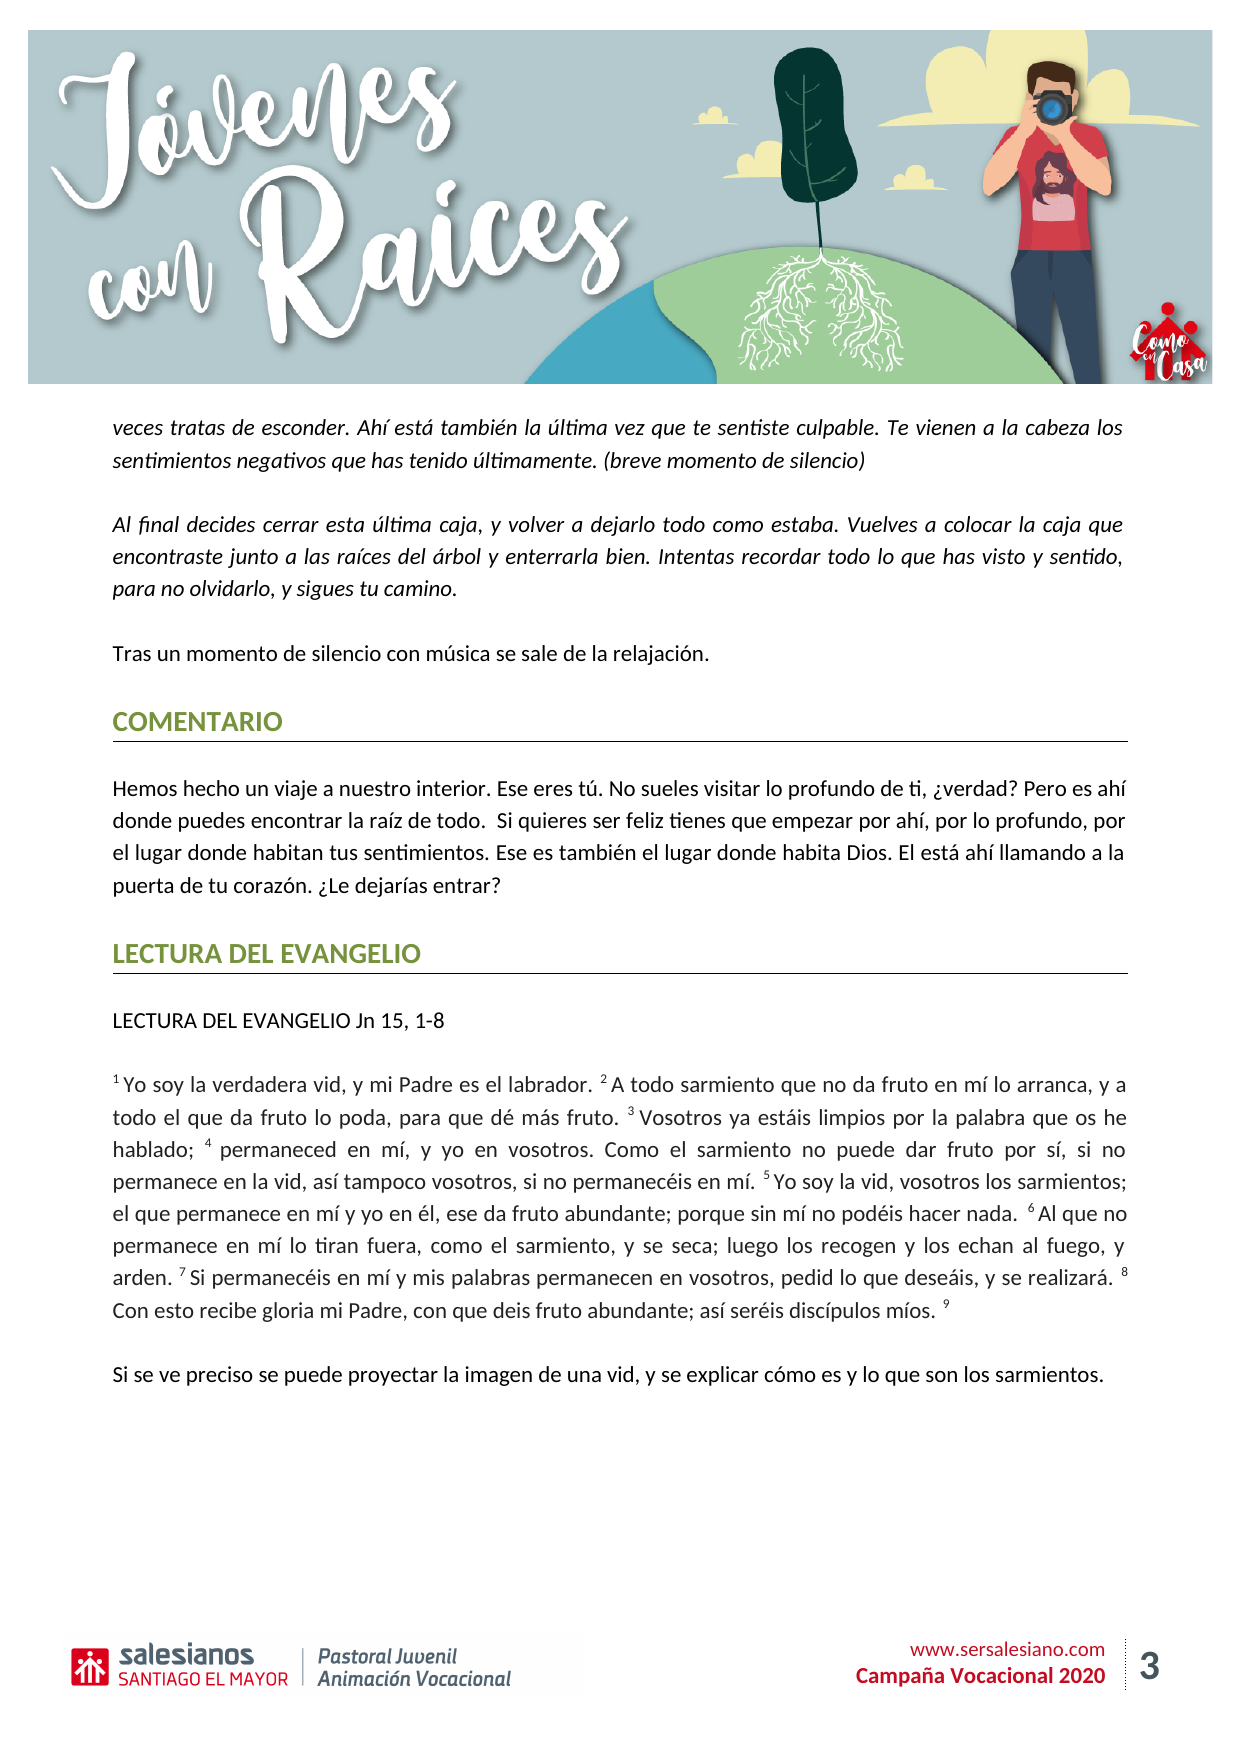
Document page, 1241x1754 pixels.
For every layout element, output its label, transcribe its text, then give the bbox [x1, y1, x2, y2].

text Al final decides cerrar esta última caja, y volver a dejarlo todo como estaba. Vuelves a colocar la caja que encontraste junto a las raíces del árbol y enterrarla bien. Intentas recordar todo lo que has visto y sentido, para no olvidarlo, y sigues tu camino. [112, 510, 1128, 602]
text LECTURA DEL EVANGELIO [112, 935, 1128, 974]
text 1 Yo soy la verdadera vid, y mi Padre es el labrador. 2 A todo sarmiento que no da fruto en mí lo arranca, y a todo el que da fruto lo poda, para que dé más fruto. 3 Vosotros ya estáis limpios por la palabra que os he hablado; 4 permaneced en mí, y yo en vosotros. Como el sarmiento no puede dar fruto por sí, si no permanece en la vid, así tampoco vosotros, si no permanecéis en mí. 5 Yo soy la vid, vosotros los sarmientos; el que permanece en mí y yo en él, ese da fruto abundante; porque sin mí no podéis hacer nada. 6 Al que no permanece en mí lo tiran fuera, como el sarmiento, y se seca; luego los recogen y los echan al fuego, y arden. 7 Si permanecéis en mí y mis palabras permanecen en vosotros, pedid lo que deseáis, y se realizará. 8 Con esto recibe gloria mi Padre, con que deis fruto abundante; así seréis discípulos míos. 9 [112, 1070, 1128, 1324]
text COMENTARIO [112, 703, 1128, 742]
text Hemos hecho un viaje a nuestro interior. Ese eres tú. No sueles visitar lo profundo de ti, ¿verdad? Pero es ahí donde puedes encontrar la raíz de todo. Si quieres ser feliz tienes que empezar por ahí, por lo profundo, por el lugar donde habitan tus sentimientos. Ese es también el lugar donde habita Dios. El está ahí llamando a la puerta de tu corazón. ¿Le dejarías entrar? [112, 774, 1128, 899]
text LECTURA DEL EVANGELIO Jn 15, 1-8 [112, 1006, 1128, 1034]
text Tras un momento de silencio con música se sale de la relajación. [112, 639, 1128, 667]
text Si se ve preciso se puede proyectar la imagen de una vid, y se explicar cómo es y lo que son los sarmientos. [112, 1360, 1128, 1388]
picture [62, 1633, 583, 1696]
picture [28, 30, 1213, 384]
